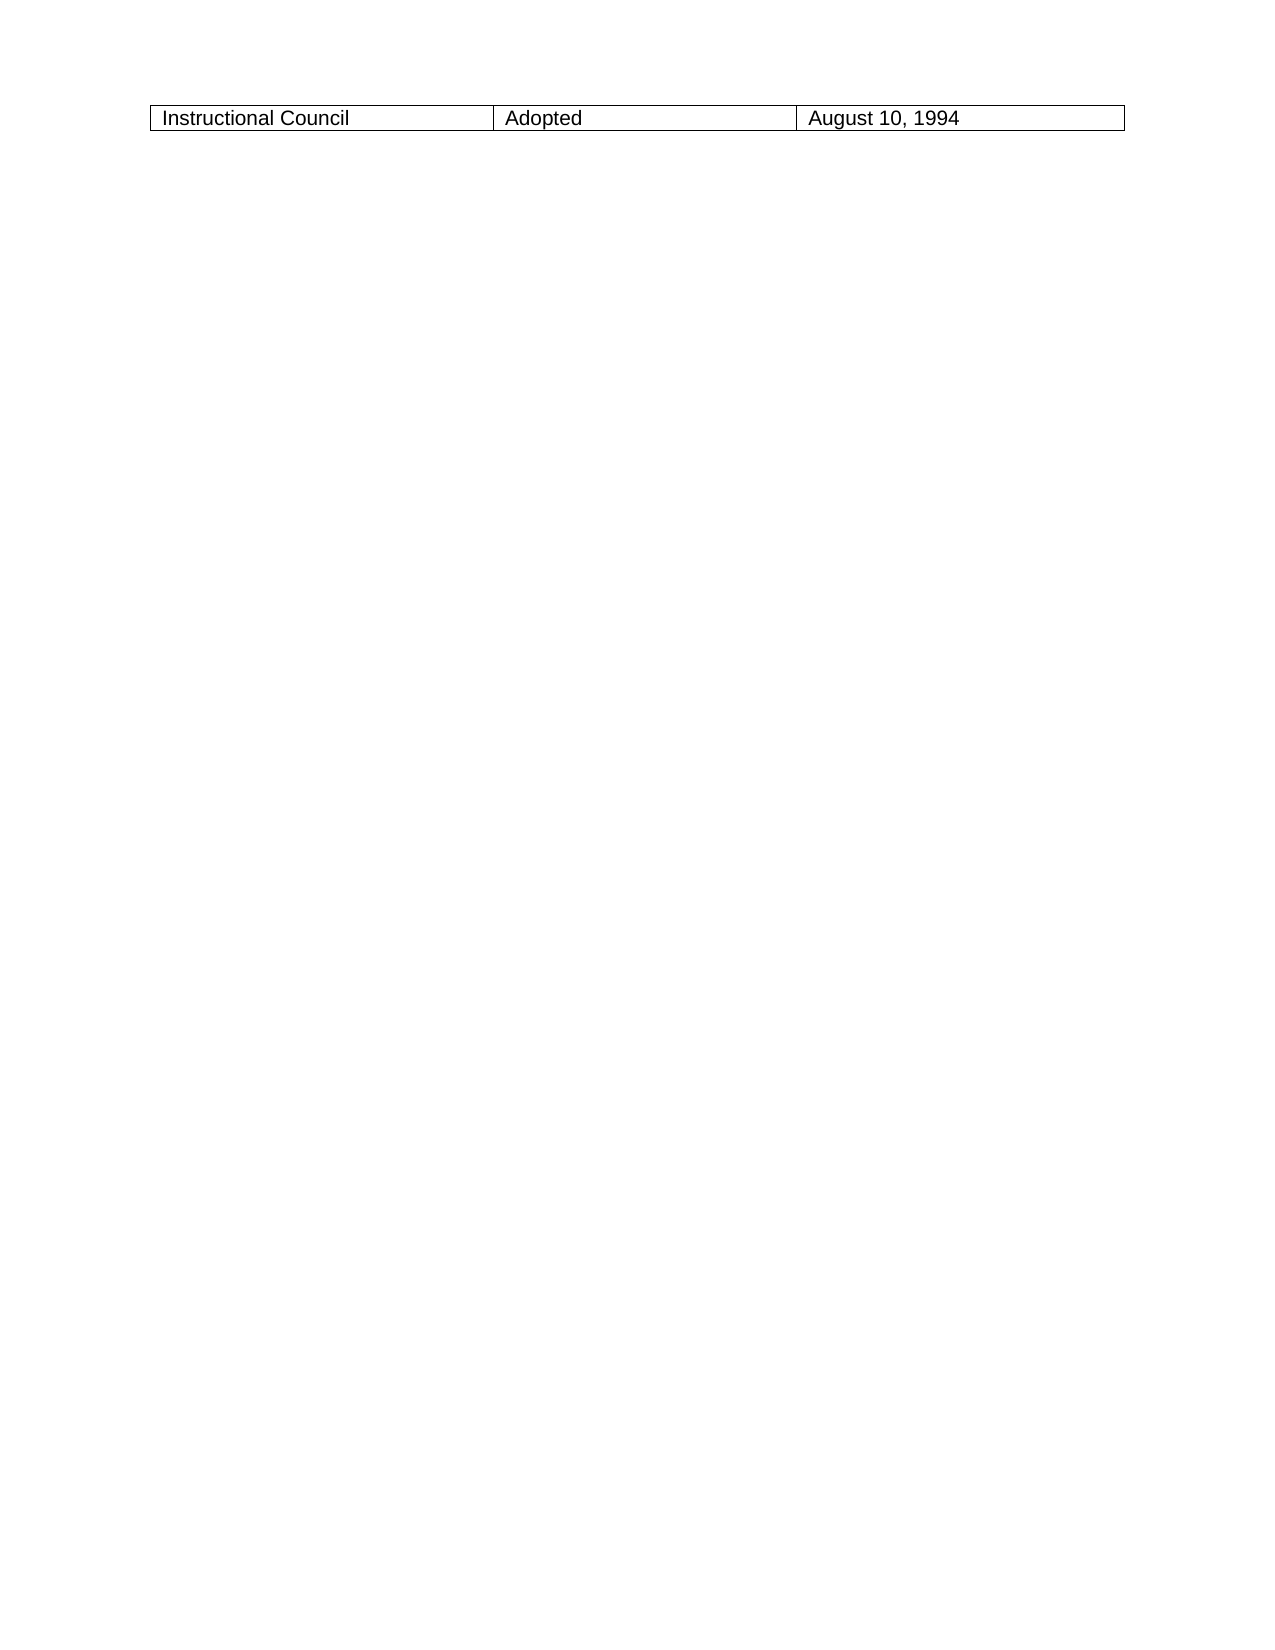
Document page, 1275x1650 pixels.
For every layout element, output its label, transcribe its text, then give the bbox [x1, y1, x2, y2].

table_cell Instructional Council [151, 106, 493, 130]
table_cell Adopted [494, 106, 796, 130]
table_cell August 10, 1994 [797, 106, 1124, 130]
